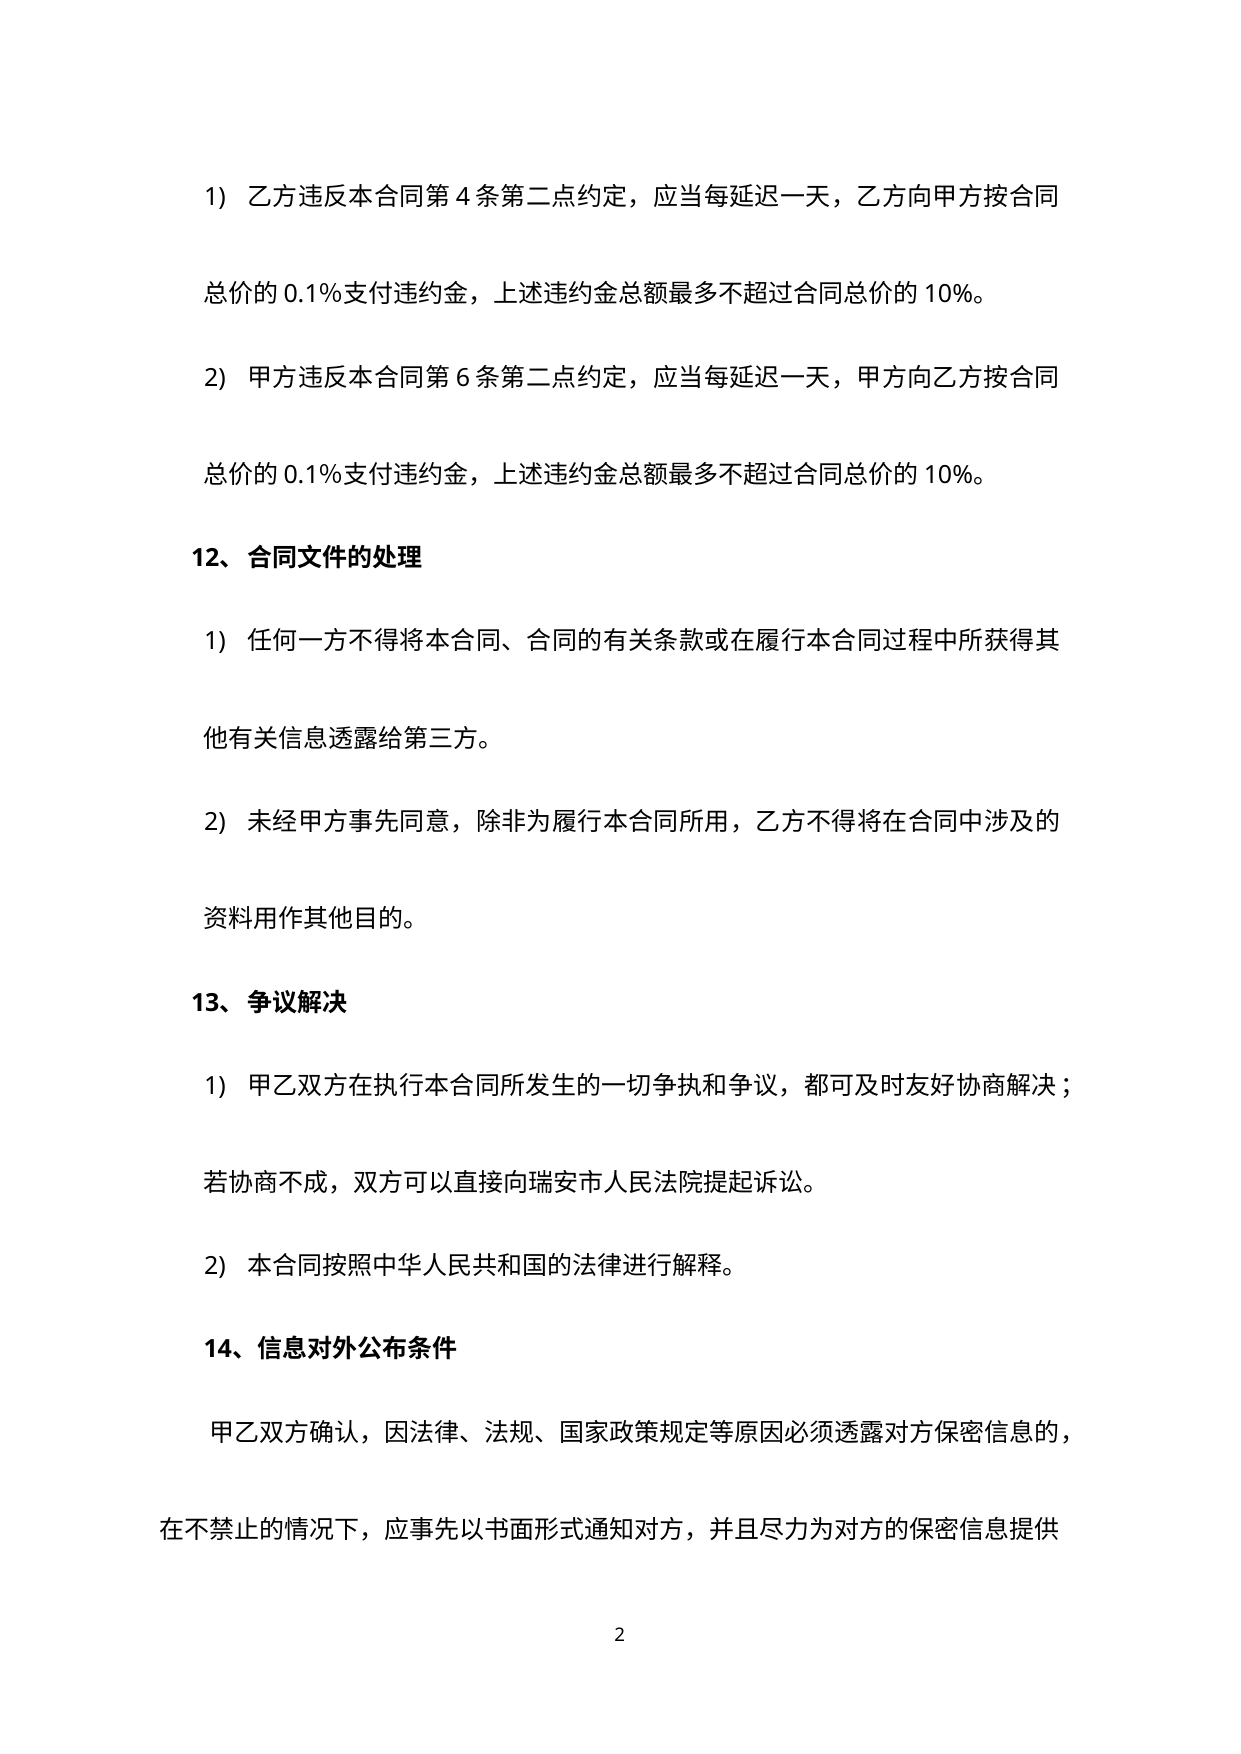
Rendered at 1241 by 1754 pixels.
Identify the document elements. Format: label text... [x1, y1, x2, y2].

list 争议解决 [191, 968, 1081, 1033]
list 合同文件的处理 [191, 523, 1081, 588]
list 本合同按照中华人民共和国的法律进行解释。 [203, 1231, 1060, 1296]
list 任何一方不得将本合同、合同的有关条款或在履行本合同过程中所获得其他有关信息透露给第三方。 [203, 606, 1060, 769]
list 未经甲方事先同意，除非为履行本合同所用，乙方不得将在合同中涉及的资料用作其他目的。 [203, 787, 1060, 949]
list 甲乙双方在执行本合同所发生的一切争执和争议，都可及时友好协商解决；若协商不成，双方可以直接向瑞安市人民法院提起诉讼。 [203, 1051, 1060, 1213]
text 14、信息对外公布条件 [203, 1314, 1060, 1379]
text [159, 1398, 1060, 1560]
list 甲方违反本合同第6条第二点约定，应当每延迟一天，甲方向乙方按合同总价的0.1％支付违约金，上述违约金总额最多不超过合同总价的10%。 [203, 343, 1060, 505]
list 乙方违反本合同第4条第二点约定，应当每延迟一天，乙方向甲方按合同总价的0.1％支付违约金，上述违约金总额最多不超过合同总价的10%。 [203, 162, 1060, 324]
